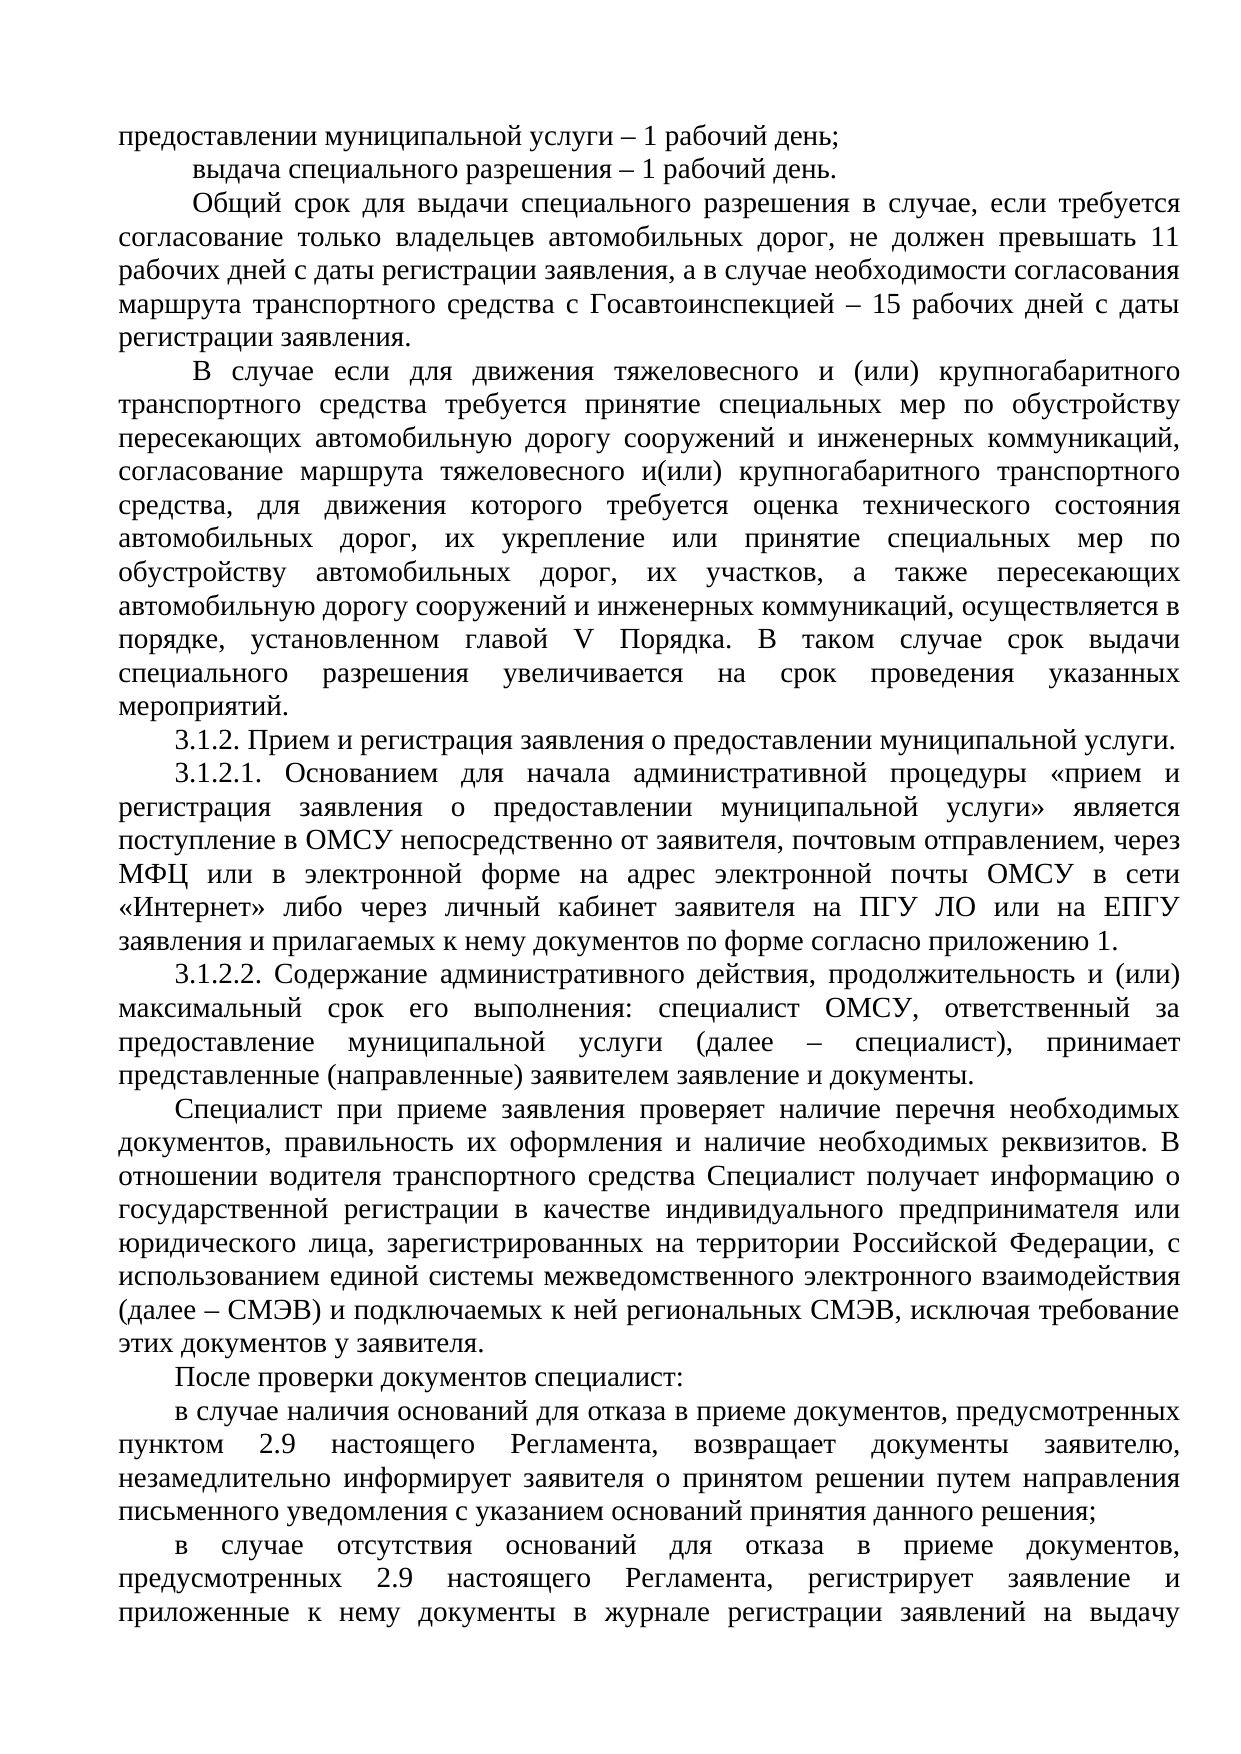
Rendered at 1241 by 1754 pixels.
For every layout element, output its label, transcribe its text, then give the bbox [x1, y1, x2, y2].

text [118, 118, 1181, 152]
text В случае если для движения тяжеловесного и (или) крупногабаритного транспортного средства требуется принятие специальных мер по обустройству пересекающих автомобильную дорогу сооружений и инженерных коммуникаций, согласование маршрута тяжеловесного и(или) крупногабаритного транспортного средства, для движения которого требуется оценка технического состояния автомобильных дорог, их укрепление или принятие специальных мер по обустройству автомобильных дорог, их участков, а также пересекающих автомобильную дорогу сооружений и инженерных коммуникаций, осуществляется в порядке, установленном главой V Порядка. В таком случае срок выдачи специального разрешения увеличивается на срок проведения указанных мероприятий. [118, 353, 1181, 722]
text 3.1.2.1. Основанием для начала административной процедуры «прием и регистрация заявления о предоставлении муниципальной услуги» является поступление в ОМСУ непосредственно от заявителя, почтовым отправлением, через МФЦ или в электронной форме на адрес электронной почты ОМСУ в сети «Интернет» либо через личный кабинет заявителя на ПГУ ЛО или на ЕПГУ заявления и прилагаемых к нему документов по форме согласно приложению 1. [118, 755, 1181, 957]
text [118, 1527, 1181, 1627]
text 3.1.2. Прием и регистрация заявления о предоставлении муниципальной услуги. [118, 722, 1181, 755]
text После проверки документов специалист: [118, 1359, 1181, 1393]
text Общий срок для выдачи специального разрешения в случае, если требуется согласование только владельцев автомобильных дорог, не должен превышать 11 рабочих дней с даты регистрации заявления, а в случае необходимости согласования маршрута транспортного средства с Госавтоинспекцией – 15 рабочих дней с даты регистрации заявления. [118, 185, 1181, 353]
text 3.1.2.2. Содержание административного действия, продолжительность и (или) максимальный срок его выполнения: специалист ОМСУ, ответственный за предоставление муниципальной услуги (далее – специалист), принимает представленные (направленные) заявителем заявление и документы. [118, 957, 1181, 1091]
text выдача специального разрешения – 1 рабочий день. [118, 152, 1181, 185]
text Специалист при приеме заявления проверяет наличие перечня необходимых документов, правильность их оформления и наличие необходимых реквизитов. В отношении водителя транспортного средства Специалист получает информацию о государственной регистрации в качестве индивидуального предпринимателя или юридического лица, зарегистрированных на территории Российской Федерации, с использованием единой системы межведомственного электронного взаимодействия (далее – СМЭВ) и подключаемых к ней региональных СМЭВ, исключая требование этих документов у заявителя. [118, 1091, 1181, 1359]
text в случае наличия оснований для отказа в приеме документов, предусмотренных пунктом 2.9 настоящего Регламента, возвращает документы заявителю, незамедлительно информирует заявителя о принятом решении путем направления письменного уведомления с указанием оснований принятия данного решения; [118, 1393, 1181, 1527]
